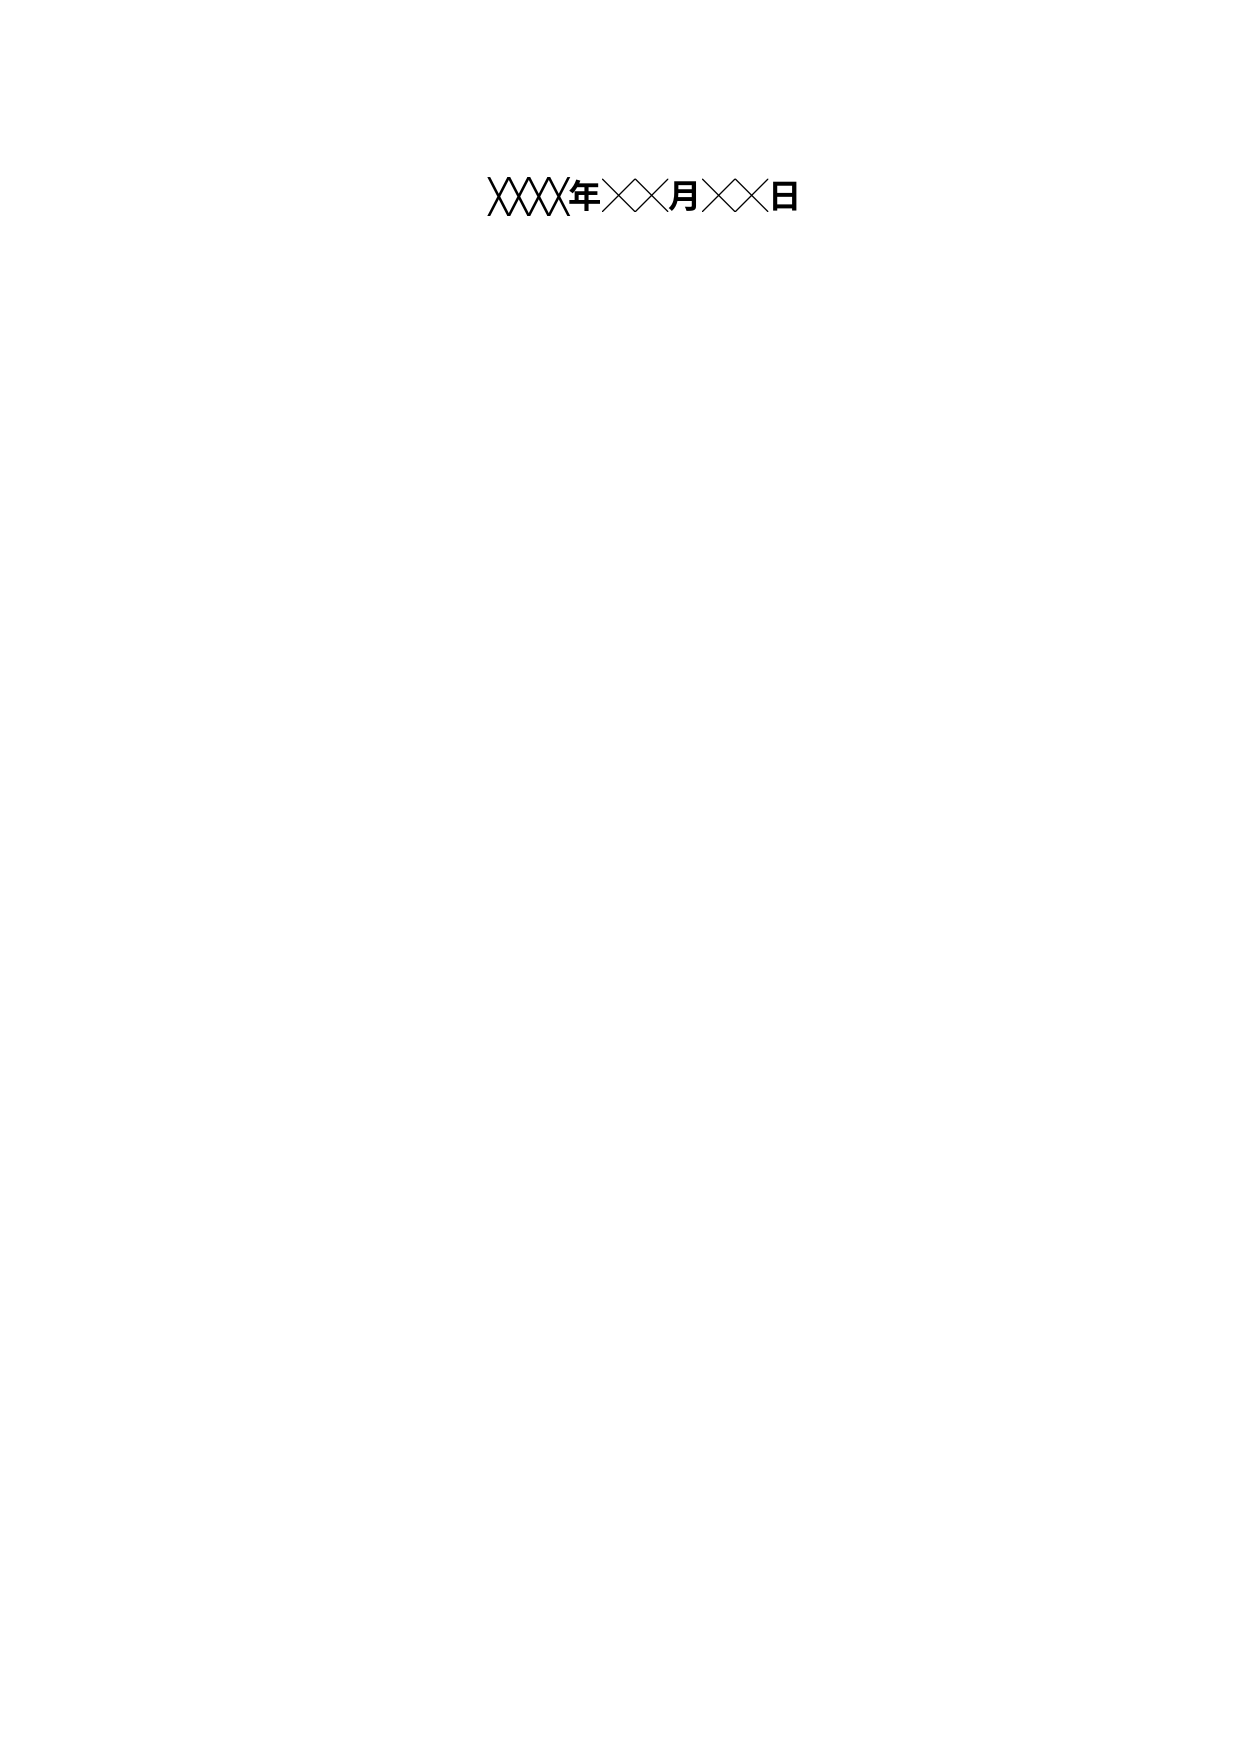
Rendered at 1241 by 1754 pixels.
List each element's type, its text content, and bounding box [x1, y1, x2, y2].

text ╳╳╳╳年╳╳月╳╳日 [187, 162, 1053, 227]
